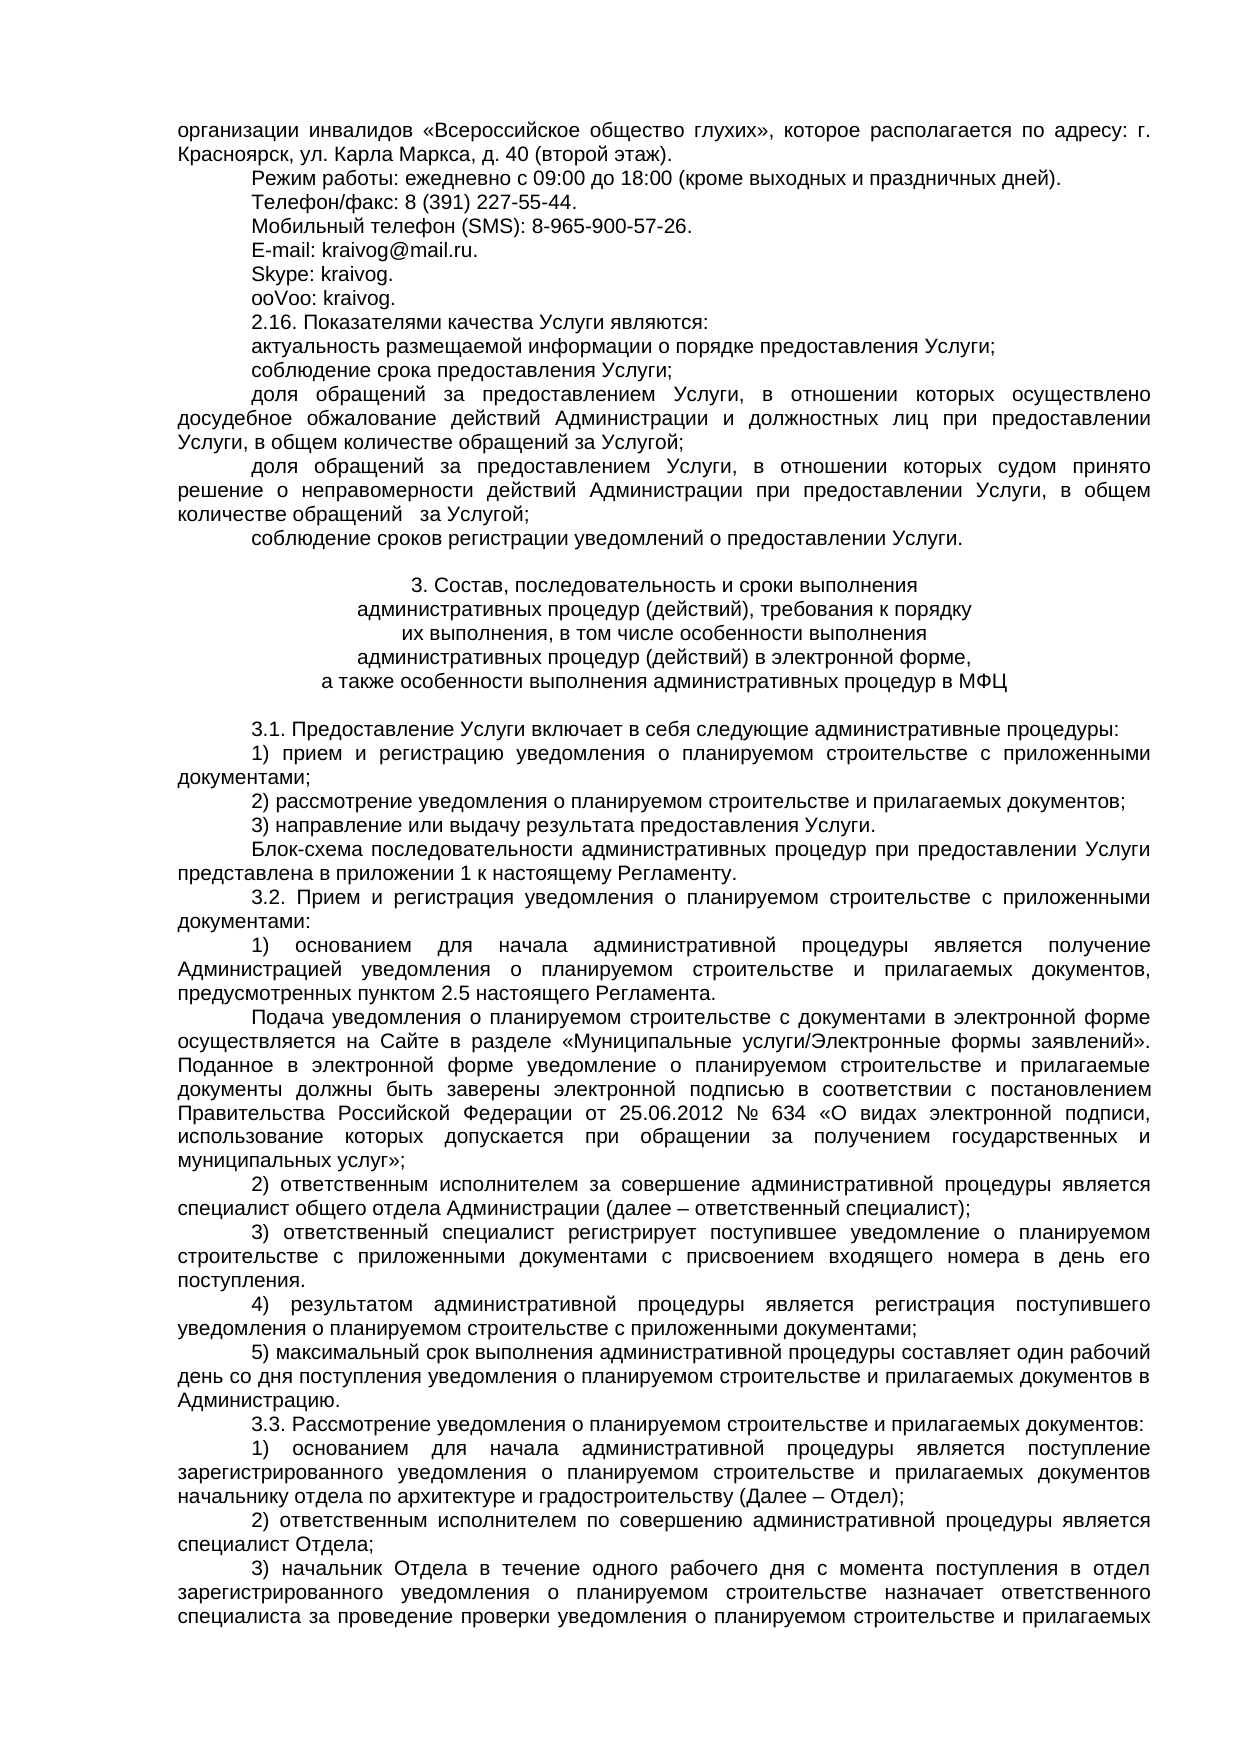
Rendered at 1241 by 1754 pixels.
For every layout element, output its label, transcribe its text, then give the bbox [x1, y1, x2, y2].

text 3) направление или выдачу результата предоставления Услуги. [177, 813, 1152, 837]
text доля обращений за предоставлением Услуги, в отношении которых осуществлено досудебное обжалование действий Администрации и должностных лиц при предоставлении Услуги, в общем количестве обращений за Услугой; [177, 382, 1152, 453]
text Блок-схема последовательности административных процедур при предоставлении Услуги представлена в приложении 1 к настоящему Регламенту. [177, 837, 1152, 885]
text их выполнения, в том числе особенности выполнения [177, 621, 1152, 645]
text соблюдение срока предоставления Услуги; [177, 358, 1152, 382]
text 3) ответственный специалист регистрирует поступившее уведомление о планируемом строительстве с приложенными документами с присвоением входящего номера в день его поступления. [177, 1220, 1152, 1292]
text актуальность размещаемой информации о порядке предоставления Услуги; [177, 334, 1152, 358]
text доля обращений за предоставлением Услуги, в отношении которых судом принято решение о неправомерности действий Администрации при предоставлении Услуги, в общем количестве обращений за Услугой; [177, 453, 1152, 525]
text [177, 118, 1152, 166]
text 1) основанием для начала административной процедуры является поступление зарегистрированного уведомления о планируемом строительстве и прилагаемых документов начальнику отдела по архитектуре и градостроительству (Далее – Отдел); [177, 1436, 1152, 1508]
text соблюдение сроков регистрации уведомлений о предоставлении Услуги. [177, 525, 1152, 549]
text 4) результатом административной процедуры является регистрация поступившего уведомления о планируемом строительстве с приложенными документами; [177, 1292, 1152, 1340]
text 2) ответственным исполнителем по совершению административной процедуры является специалист Отдела; [177, 1508, 1152, 1556]
text 1) основанием для начала административной процедуры является получение Администрацией уведомления о планируемом строительстве и прилагаемых документов, предусмотренных пунктом 2.5 настоящего Регламента. [177, 933, 1152, 1004]
text 2) рассмотрение уведомления о планируемом строительстве и прилагаемых документов; [177, 789, 1152, 813]
text Режим работы: ежедневно с 09:00 до 18:00 (кроме выходных и праздничных дней). [177, 166, 1152, 190]
text ooVoo: kraivog. [177, 286, 1152, 310]
text 3.1. Предоставление Услуги включает в себя следующие административные процедуры: [177, 717, 1152, 741]
text Телефон/факс: 8 (391) 227-55-44. [177, 190, 1152, 214]
text Подача уведомления о планируемом строительстве с документами в электронной форме осуществляется на Сайте в разделе «Муниципальные услуги/Электронные формы заявлений». Поданное в электронной форме уведомление о планируемом строительстве и прилагаемые документы должны быть заверены электронной подписью в соответствии с постановлением Правительства Российской Федерации от 25.06.2012 № 634 «О видах электронной подписи, использование которых допускается при обращении за получением государственных и муниципальных услуг»; [177, 1004, 1152, 1172]
text Skype: kraivog. [177, 262, 1152, 286]
text 2) ответственным исполнителем за совершение административной процедуры является специалист общего отдела Администрации (далее – ответственный специалист); [177, 1172, 1152, 1220]
text административных процедур (действий), требования к порядку [177, 597, 1152, 621]
text Мобильный телефон (SMS): 8-965-900-57-26. [177, 214, 1152, 238]
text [177, 1556, 1152, 1627]
text 3. Состав, последовательность и сроки выполнения [177, 573, 1152, 597]
text 3.2. Прием и регистрация уведомления о планируемом строительстве с приложенными документами: [177, 885, 1152, 933]
text административных процедур (действий) в электронной форме, [177, 645, 1152, 669]
text а также особенности выполнения административных процедур в МФЦ [177, 669, 1152, 693]
text 5) максимальный срок выполнения административной процедуры составляет один рабочий день со дня поступления уведомления о планируемом строительстве и прилагаемых документов в Администрацию. [177, 1340, 1152, 1412]
text 3.3. Рассмотрение уведомления о планируемом строительстве и прилагаемых документов: [177, 1412, 1152, 1436]
text E-mail: kraivog@mail.ru. [177, 238, 1152, 262]
text 1) прием и регистрацию уведомления о планируемом строительстве с приложенными документами; [177, 741, 1152, 789]
text 2.16. Показателями качества Услуги являются: [177, 310, 1152, 334]
